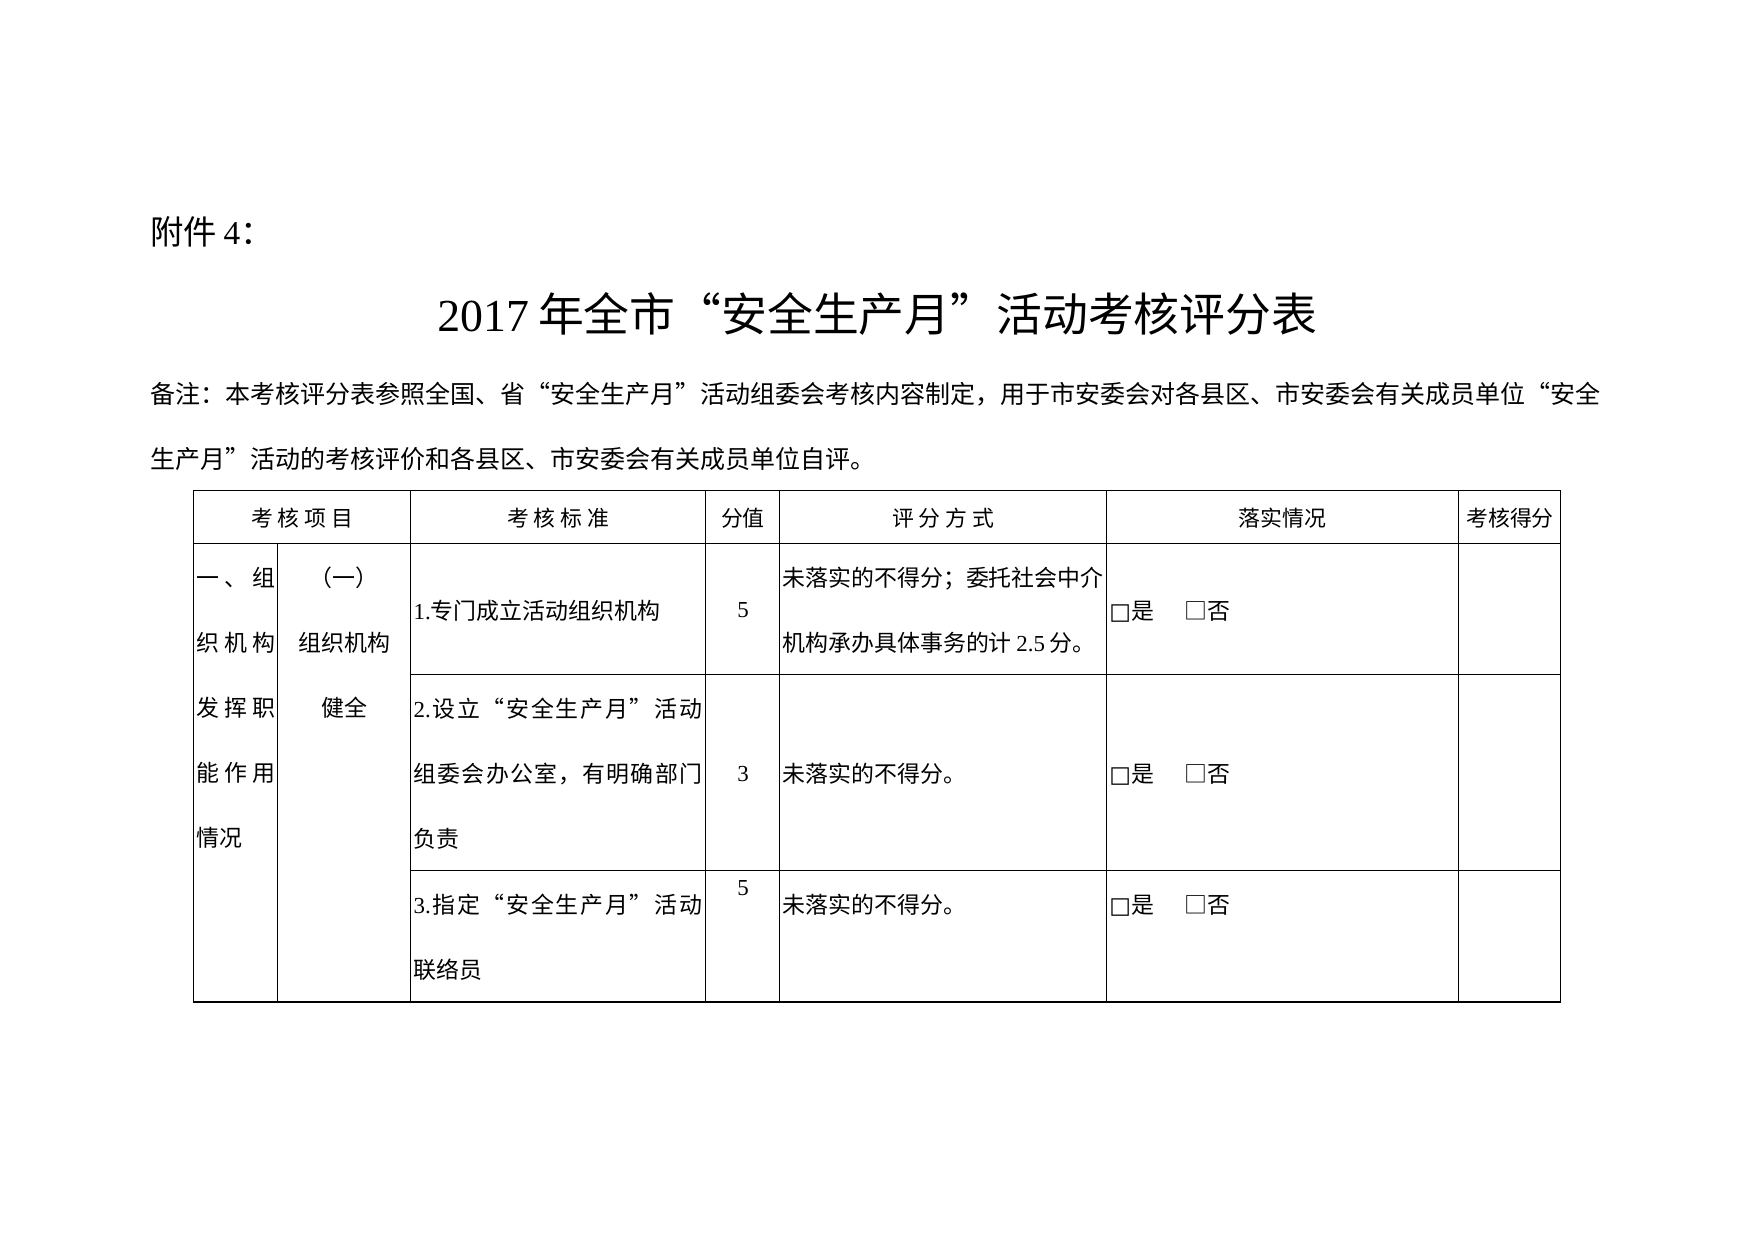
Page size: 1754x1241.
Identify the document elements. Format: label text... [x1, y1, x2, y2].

table_cell [1459, 871, 1560, 1001]
text 2017年全市“安全生产月”活动考核评分表 [150, 263, 1604, 360]
table_cell 一、组织机构发挥职能作用情况 [194, 544, 277, 1001]
table_cell 1.专门成立活动组织机构 [411, 544, 705, 674]
table_cell [1459, 675, 1560, 870]
table_cell 5 [706, 544, 779, 674]
table_header 考 核 项 目 [194, 491, 410, 543]
table_cell 3.指定“安全生产月”活动联络员 [411, 871, 705, 1001]
table_cell 未落实的不得分。 [780, 675, 1106, 870]
text 附件4： [150, 198, 1604, 263]
table_cell 未落实的不得分。 [780, 871, 1106, 1001]
table_cell （一） 组织机构 健全 [278, 544, 410, 1001]
table_header 落实情况 [1107, 491, 1458, 543]
table_cell 2.设立“安全生产月”活动组委会办公室，有明确部门负责 [411, 675, 705, 870]
table_cell □是 □否 [1107, 544, 1458, 674]
table_header 评 分 方 式 [780, 491, 1106, 543]
table_cell 5 [706, 871, 779, 1001]
table_header 考 核 标 准 [411, 491, 705, 543]
text 备注：本考核评分表参照全国、省“安全生产月”活动组委会考核内容制定，用于市安委会对各县区、市安委会有关成员单位“安全生产月”活动的考核评价和各县区、市安委会有关成员单位自评。 [150, 360, 1604, 490]
table_cell 3 [706, 675, 779, 870]
table_header 考核得分 [1459, 491, 1560, 543]
table_cell □是 □否 [1107, 675, 1458, 870]
table_cell [1459, 544, 1560, 674]
table_cell □是 □否 [1107, 871, 1458, 1001]
table_header 分值 [706, 491, 779, 543]
table_cell 未落实的不得分；委托社会中介机构承办具体事务的计2.5分。 [780, 544, 1106, 674]
